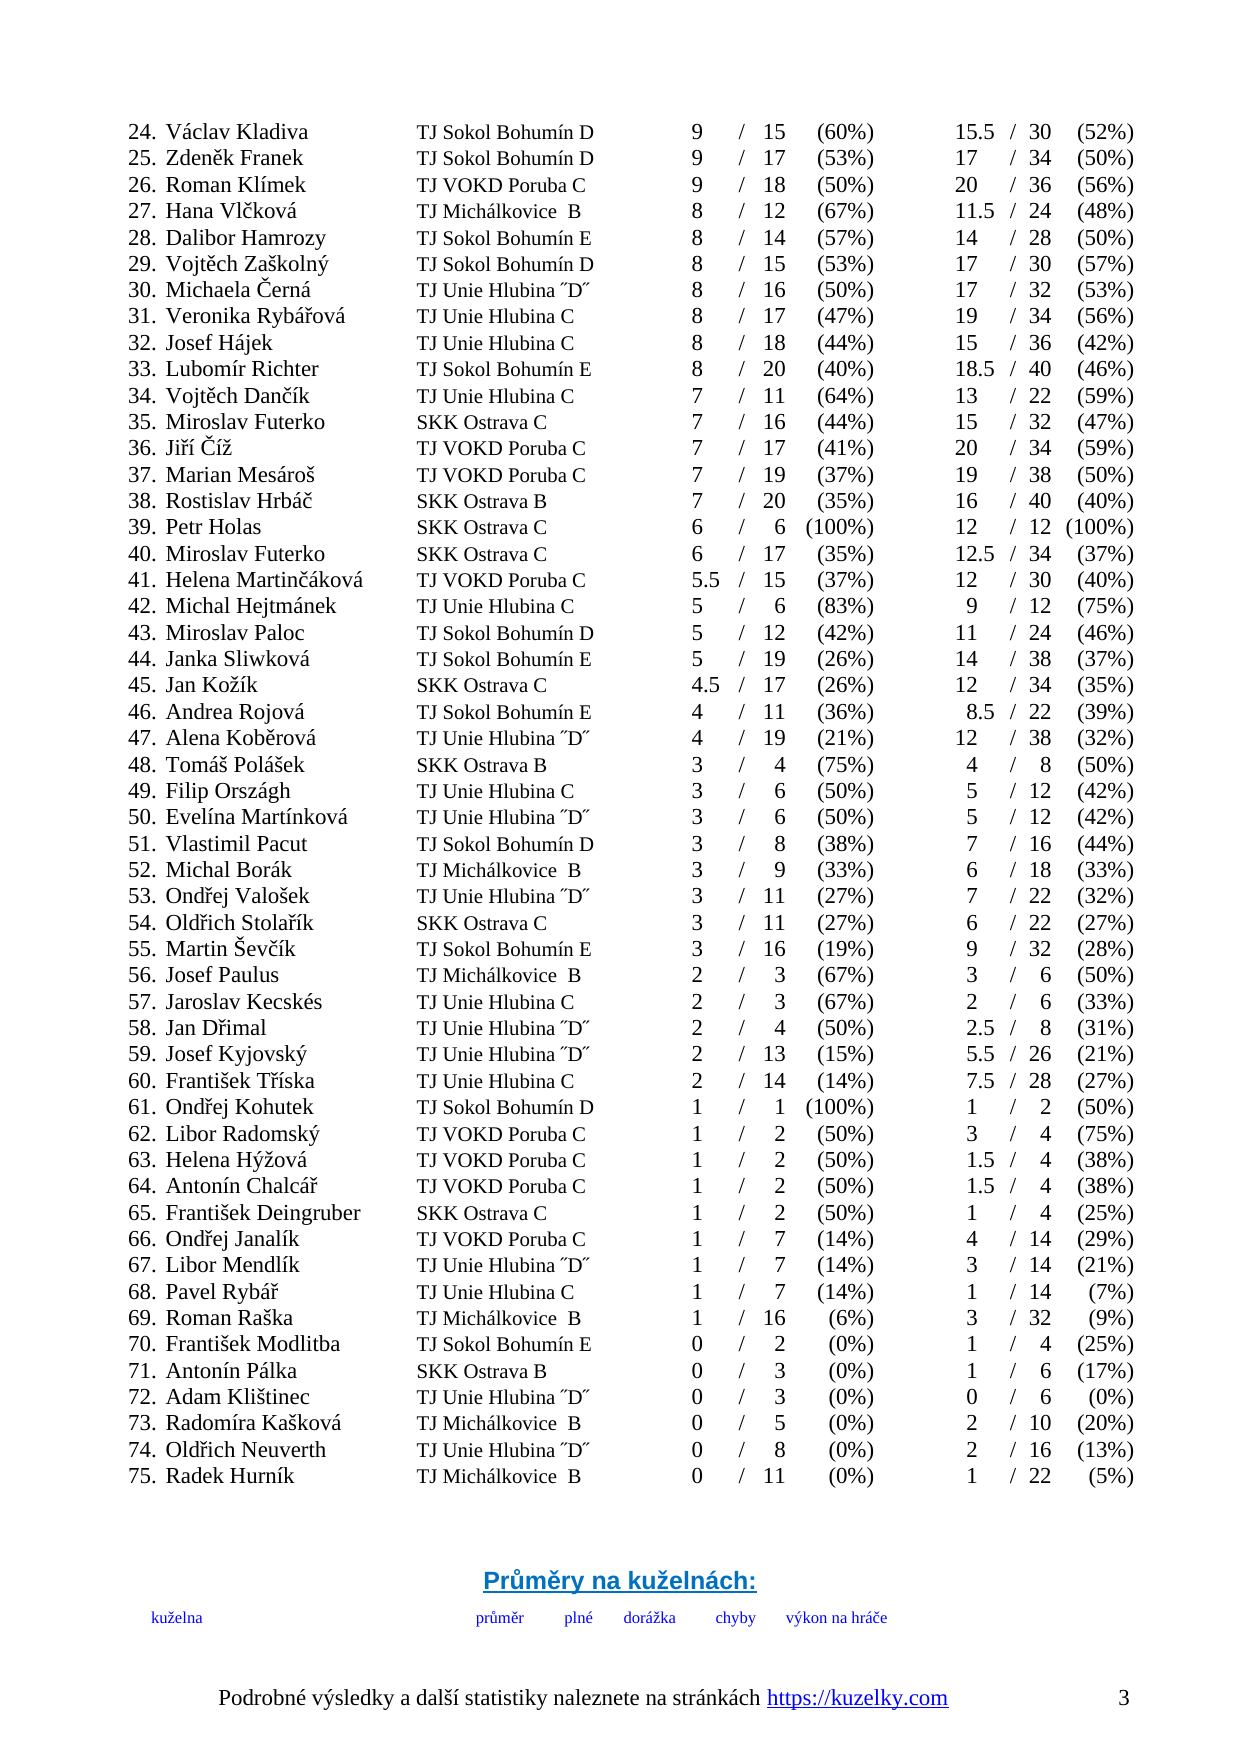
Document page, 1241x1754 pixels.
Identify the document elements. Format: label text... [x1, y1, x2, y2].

text 47. Alena Koběrová TJ Unie Hlubina ˝D˝ 4 / 19 (21%) 12 / 38 (32%) [106, 724, 1134, 751]
text 60. František Tříska TJ Unie Hlubina C 2 / 14 (14%) 7.5 / 28 (27%) [106, 1067, 1134, 1093]
text 33. Lubomír Richter TJ Sokol Bohumín E 8 / 20 (40%) 18.5 / 40 (46%) [106, 355, 1134, 382]
text 32. Josef Hájek TJ Unie Hlubina C 8 / 18 (44%) 15 / 36 (42%) [106, 329, 1134, 355]
text 42. Michal Hejtmánek TJ Unie Hlubina C 5 / 6 (83%) 9 / 12 (75%) [106, 592, 1134, 619]
text 73. Radomíra Kašková TJ Michálkovice B 0 / 5 (0%) 2 / 10 (20%) [106, 1409, 1134, 1436]
text 30. Michaela Černá TJ Unie Hlubina ˝D˝ 8 / 16 (50%) 17 / 32 (53%) [106, 276, 1134, 303]
text Průměry na kuželnách: [94, 1566, 1145, 1595]
text 25. Zdeněk Franek TJ Sokol Bohumín D 9 / 17 (53%) 17 / 34 (50%) [106, 144, 1134, 171]
text 37. Marian Mesároš TJ VOKD Poruba C 7 / 19 (37%) 19 / 38 (50%) [106, 461, 1134, 487]
text 26. Roman Klímek TJ VOKD Poruba C 9 / 18 (50%) 20 / 36 (56%) [106, 171, 1134, 197]
text 53. Ondřej Valošek TJ Unie Hlubina ˝D˝ 3 / 11 (27%) 7 / 22 (32%) [106, 882, 1134, 909]
text 52. Michal Borák TJ Michálkovice B 3 / 9 (33%) 6 / 18 (33%) [106, 856, 1134, 882]
text 48. Tomáš Polášek SKK Ostrava B 3 / 4 (75%) 4 / 8 (50%) [106, 751, 1134, 777]
text 62. Libor Radomský TJ VOKD Poruba C 1 / 2 (50%) 3 / 4 (75%) [106, 1119, 1134, 1146]
text 57. Jaroslav Kecskés TJ Unie Hlubina C 2 / 3 (67%) 2 / 6 (33%) [106, 988, 1134, 1014]
text 34. Vojtěch Dančík TJ Unie Hlubina C 7 / 11 (64%) 13 / 22 (59%) [106, 382, 1134, 408]
text 70. František Modlitba TJ Sokol Bohumín E 0 / 2 (0%) 1 / 4 (25%) [106, 1330, 1134, 1357]
text 50. Evelína Martínková TJ Unie Hlubina ˝D˝ 3 / 6 (50%) 5 / 12 (42%) [106, 803, 1134, 830]
text 46. Andrea Rojová TJ Sokol Bohumín E 4 / 11 (36%) 8.5 / 22 (39%) [106, 698, 1134, 724]
text 39. Petr Holas SKK Ostrava C 6 / 6 (100%) 12 / 12 (100%) [106, 513, 1134, 540]
text 75. Radek Hurník TJ Michálkovice B 0 / 11 (0%) 1 / 22 (5%) [106, 1462, 1134, 1488]
text 27. Hana Vlčková TJ Michálkovice B 8 / 12 (67%) 11.5 / 24 (48%) [106, 197, 1134, 223]
text 35. Miroslav Futerko SKK Ostrava C 7 / 16 (44%) 15 / 32 (47%) [106, 408, 1134, 434]
text 65. František Deingruber SKK Ostrava C 1 / 2 (50%) 1 / 4 (25%) [106, 1199, 1134, 1225]
text 43. Miroslav Paloc TJ Sokol Bohumín D 5 / 12 (42%) 11 / 24 (46%) [106, 619, 1134, 645]
text 55. Martin Ševčík TJ Sokol Bohumín E 3 / 16 (19%) 9 / 32 (28%) [106, 935, 1134, 961]
text 45. Jan Kožík SKK Ostrava C 4.5 / 17 (26%) 12 / 34 (35%) [106, 672, 1134, 698]
text 40. Miroslav Futerko SKK Ostrava C 6 / 17 (35%) 12.5 / 34 (37%) [106, 540, 1134, 566]
text 54. Oldřich Stolařík SKK Ostrava C 3 / 11 (27%) 6 / 22 (27%) [106, 909, 1134, 935]
text kuželna průměr plné dorážka chyby výkon na hráče [106, 1607, 1134, 1627]
text 59. Josef Kyjovský TJ Unie Hlubina ˝D˝ 2 / 13 (15%) 5.5 / 26 (21%) [106, 1041, 1134, 1067]
text 28. Dalibor Hamrozy TJ Sokol Bohumín E 8 / 14 (57%) 14 / 28 (50%) [106, 223, 1134, 250]
text 72. Adam Klištinec TJ Unie Hlubina ˝D˝ 0 / 3 (0%) 0 / 6 (0%) [106, 1383, 1134, 1409]
text 69. Roman Raška TJ Michálkovice B 1 / 16 (6%) 3 / 32 (9%) [106, 1304, 1134, 1330]
text 58. Jan Dřimal TJ Unie Hlubina ˝D˝ 2 / 4 (50%) 2.5 / 8 (31%) [106, 1014, 1134, 1041]
text 49. Filip Országh TJ Unie Hlubina C 3 / 6 (50%) 5 / 12 (42%) [106, 777, 1134, 803]
text 67. Libor Mendlík TJ Unie Hlubina ˝D˝ 1 / 7 (14%) 3 / 14 (21%) [106, 1251, 1134, 1278]
text 56. Josef Paulus TJ Michálkovice B 2 / 3 (67%) 3 / 6 (50%) [106, 961, 1134, 988]
text 71. Antonín Pálka SKK Ostrava B 0 / 3 (0%) 1 / 6 (17%) [106, 1357, 1134, 1383]
text 68. Pavel Rybář TJ Unie Hlubina C 1 / 7 (14%) 1 / 14 (7%) [106, 1278, 1134, 1304]
text 63. Helena Hýžová TJ VOKD Poruba C 1 / 2 (50%) 1.5 / 4 (38%) [106, 1146, 1134, 1172]
text 44. Janka Sliwková TJ Sokol Bohumín E 5 / 19 (26%) 14 / 38 (37%) [106, 645, 1134, 672]
text 74. Oldřich Neuverth TJ Unie Hlubina ˝D˝ 0 / 8 (0%) 2 / 16 (13%) [106, 1436, 1134, 1462]
text 64. Antonín Chalcář TJ VOKD Poruba C 1 / 2 (50%) 1.5 / 4 (38%) [106, 1172, 1134, 1199]
text 41. Helena Martinčáková TJ VOKD Poruba C 5.5 / 15 (37%) 12 / 30 (40%) [106, 566, 1134, 592]
text 31. Veronika Rybářová TJ Unie Hlubina C 8 / 17 (47%) 19 / 34 (56%) [106, 303, 1134, 329]
text 36. Jiří Číž TJ VOKD Poruba C 7 / 17 (41%) 20 / 34 (59%) [106, 434, 1134, 461]
text 24. Václav Kladiva TJ Sokol Bohumín D 9 / 15 (60%) 15.5 / 30 (52%) [106, 118, 1134, 144]
text 66. Ondřej Janalík TJ VOKD Poruba C 1 / 7 (14%) 4 / 14 (29%) [106, 1225, 1134, 1251]
text 38. Rostislav Hrbáč SKK Ostrava B 7 / 20 (35%) 16 / 40 (40%) [106, 487, 1134, 513]
text 51. Vlastimil Pacut TJ Sokol Bohumín D 3 / 8 (38%) 7 / 16 (44%) [106, 830, 1134, 856]
text 29. Vojtěch Zaškolný TJ Sokol Bohumín D 8 / 15 (53%) 17 / 30 (57%) [106, 250, 1134, 276]
text 61. Ondřej Kohutek TJ Sokol Bohumín D 1 / 1 (100%) 1 / 2 (50%) [106, 1093, 1134, 1119]
